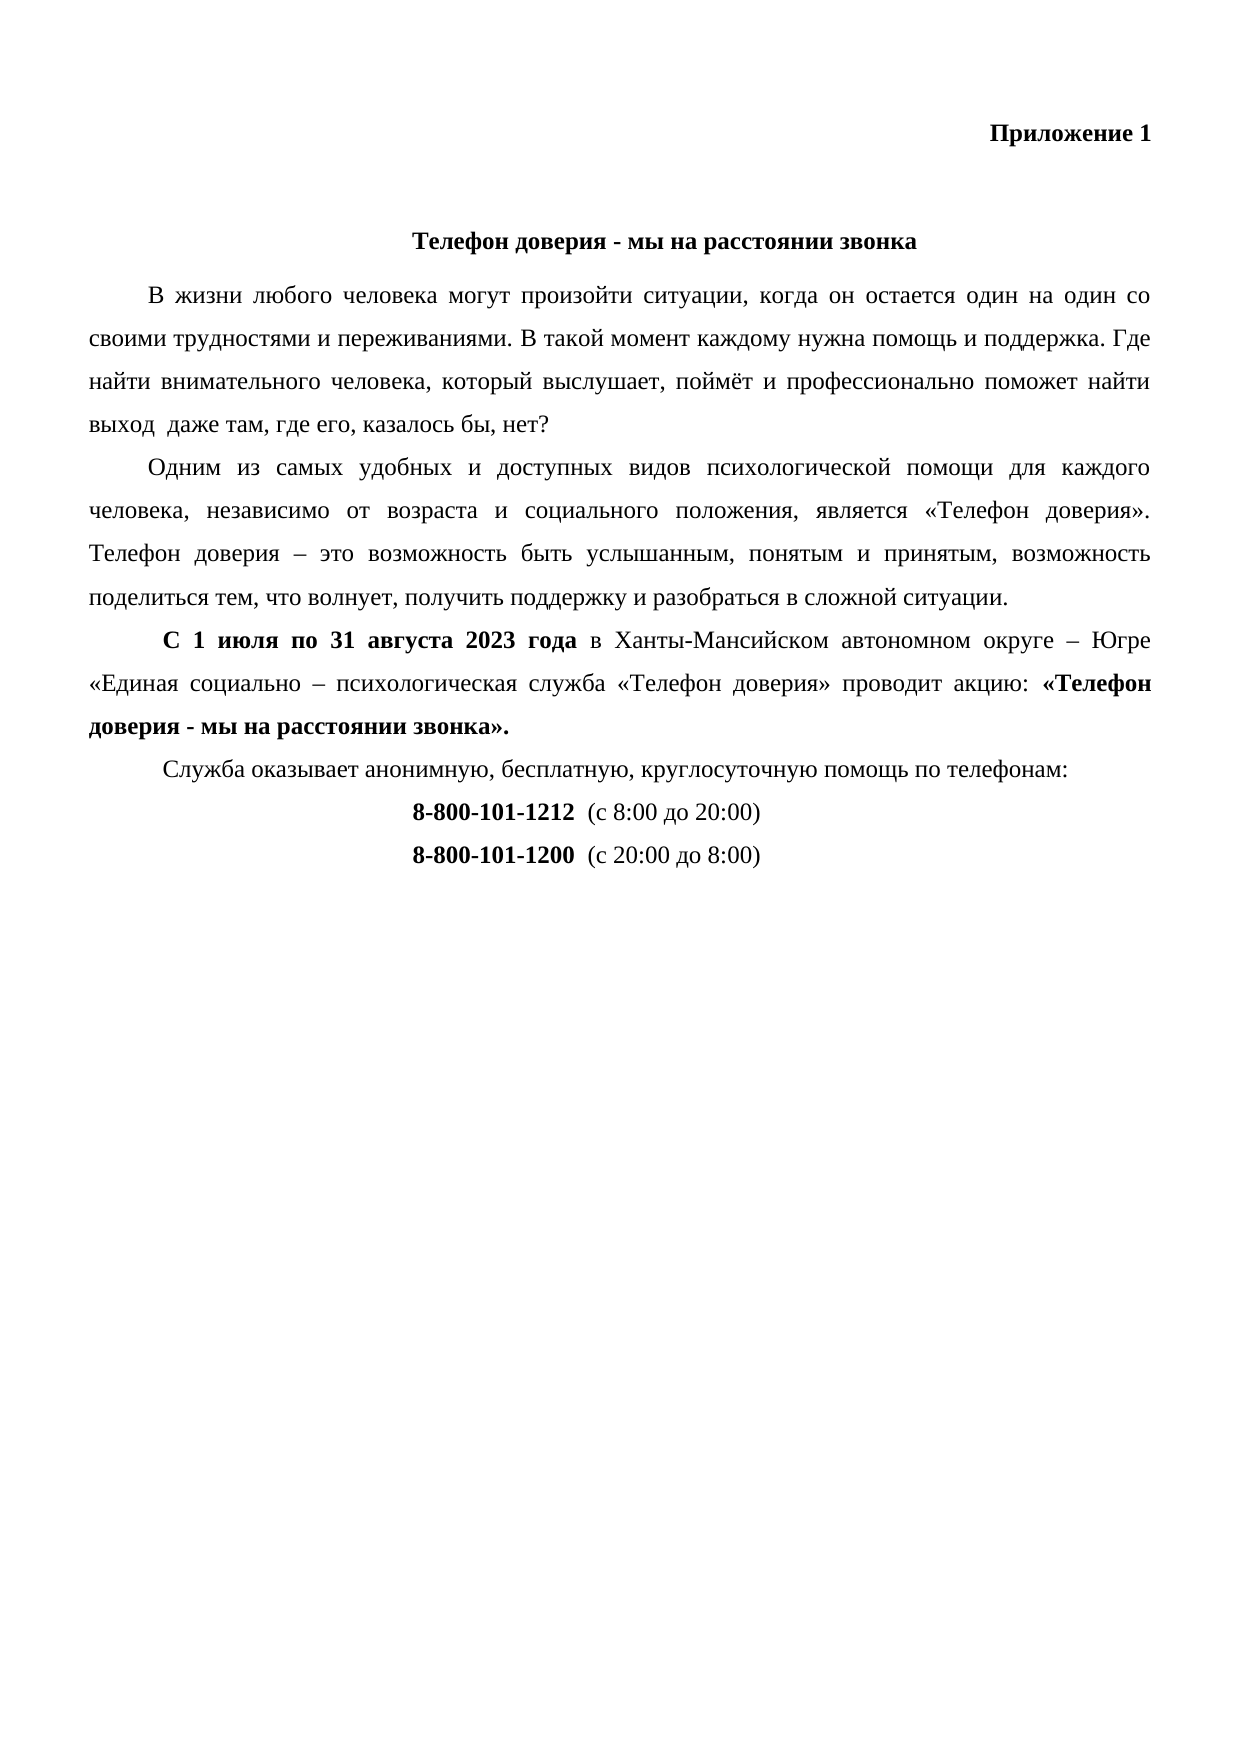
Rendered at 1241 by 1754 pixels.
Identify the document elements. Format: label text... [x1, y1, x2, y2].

text Одним из самых удобных и доступных видов психологической помощи для каждого человека, независимо от возраста и социального положения, является «Телефон доверия». Телефон доверия – это возможность быть услышанным, понятым и принятым, возможность поделиться тем, что волнует, получить поддержку и разобраться в сложной ситуации. [88, 548, 1152, 610]
text Приложение 1 [177, 118, 1152, 147]
text 8-800-101-1212 (с 8:00 до 20:00) [88, 797, 1152, 826]
text Одним из самых удобных и доступных видов психологической помощи для каждого человека, независимо от возраста и социального положения, является «Телефон доверия». Телефон доверия – это возможность быть услышанным, понятым и принятым, возможность поделиться тем, что волнует, получить поддержку и разобраться в сложной ситуации. [88, 452, 1152, 545]
text С 1 июля по 31 августа 2023 года в Ханты-Мансийском автономном округе – Югре «Единая социально – психологическая служба «Телефон доверия» проводит акцию: «Телефон доверия - мы на расстоянии звонка». [88, 625, 1152, 740]
text 8-800-101-1200 (с 20:00 до 8:00) [88, 840, 1152, 869]
text Служба оказывает анонимную, бесплатную, круглосуточную помощь по телефонам: [88, 754, 1152, 783]
text В жизни любого человека могут произойти ситуации, когда он остается один на один со своими трудностями и переживаниями. В такой момент каждому нужна помощь и поддержка. Где найти внимательного человека, который выслушает, поймёт и профессионально поможет найти выход даже там, где его, казалось бы, нет? [88, 280, 1152, 438]
text Телефон доверия - мы на расстоянии звонка [177, 226, 1152, 254]
